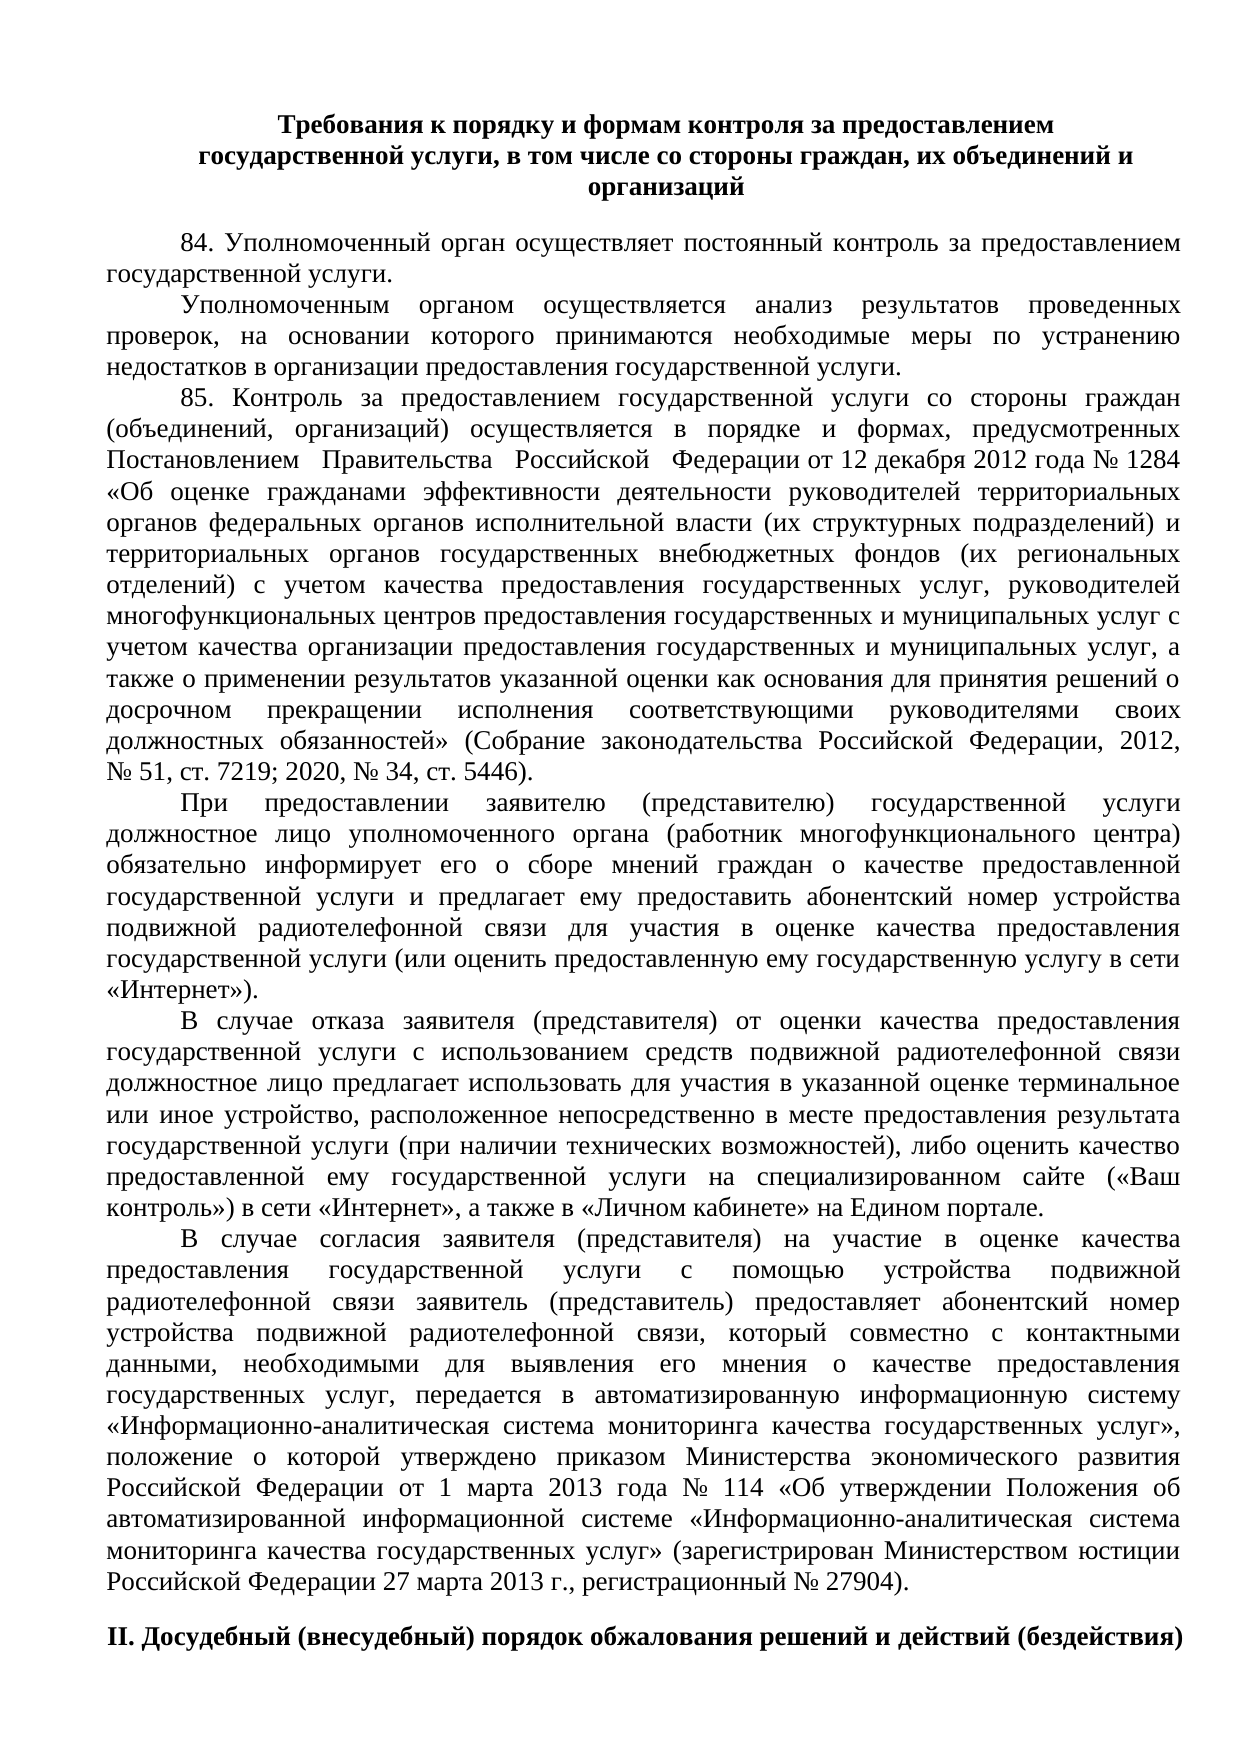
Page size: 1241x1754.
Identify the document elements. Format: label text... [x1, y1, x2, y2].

text В случае согласия заявителя (представителя) на участие в оценке качества предоставления государственной услуги с помощью устройства подвижной радиотелефонной связи заявитель (представитель) предоставляет абонентский номер устройства подвижной радиотелефонной связи, который совместно с контактными данными, необходимыми для выявления его мнения о качестве предоставления государственных услуг, передается в автоматизированную информационную систему «Информационно-аналитическая система мониторинга качества государственных услуг», положение о которой утверждено приказом Министерства экономического развития Российской Федерации от 1 марта 2013 года № 114 «Об утверждении Положения об автоматизированной информационной системе «Информационно-аналитическая система мониторинга качества государственных услуг» (зарегистрирован Министерством юстиции Российской Федерации 27 марта 2013 г., регистрационный № 27904). [106, 1222, 1182, 1596]
subtitle Требования к порядку и формам контроля за предоставлением государственной услуги, в том числе со стороны граждан, их объединений и организаций [174, 108, 1158, 202]
text 85. Контроль за предоставлением государственной услуги со стороны граждан (объединений, организаций) осуществляется в порядке и формах, предусмотренных Постановлением Правительства Российской Федерации от 12 декабря 2012 года № 1284 «Об оценке гражданами эффективности деятельности руководителей территориальных органов федеральных органов исполнительной власти (их структурных подразделений) и территориальных органов государственных внебюджетных фондов (их региональных отделений) с учетом качества предоставления государственных услуг, руководителей многофункциональных центров предоставления государственных и муниципальных услуг с учетом качества организации предоставления государственных и муниципальных услуг, а также о применении результатов указанной оценки как основания для принятия решений о досрочном прекращении исполнения соответствующими руководителями своих должностных обязанностей» (Собрание законодательства Российской Федерации, 2012, № 51, ст. 7219; 2020, № 34, ст. 5446). [106, 381, 1182, 786]
text В случае отказа заявителя (представителя) от оценки качества предоставления государственной услуги с использованием средств подвижной радиотелефонной связи должностное лицо предлагает использовать для участия в указанной оценке терминальное или иное устройство, расположенное непосредственно в месте предоставления результата государственной услуги (при наличии технических возможностей), либо оценить качество предоставленной ему государственной услуги на специализированном сайте («Ваш контроль») в сети «Интернет», а также в «Личном кабинете» на Едином портале. [106, 1004, 1182, 1222]
text 84. Уполномоченный орган осуществляет постоянный контроль за предоставлением государственной услуги. [106, 226, 1182, 288]
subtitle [106, 1620, 1184, 1651]
text При предоставлении заявителю (представителю) государственной услуги должностное лицо уполномоченного органа (работник многофункционального центра) обязательно информирует его о сборе мнений граждан о качестве предоставленной государственной услуги и предлагает ему предоставить абонентский номер устройства подвижной радиотелефонной связи для участия в оценке качества предоставления государственной услуги (или оценить предоставленную ему государственную услугу в сети «Интернет»). [106, 786, 1182, 1004]
text Уполномоченным органом осуществляется анализ результатов проведенных проверок, на основании которого принимаются необходимые меры по устранению недостатков в организации предоставления государственной услуги. [106, 288, 1182, 381]
